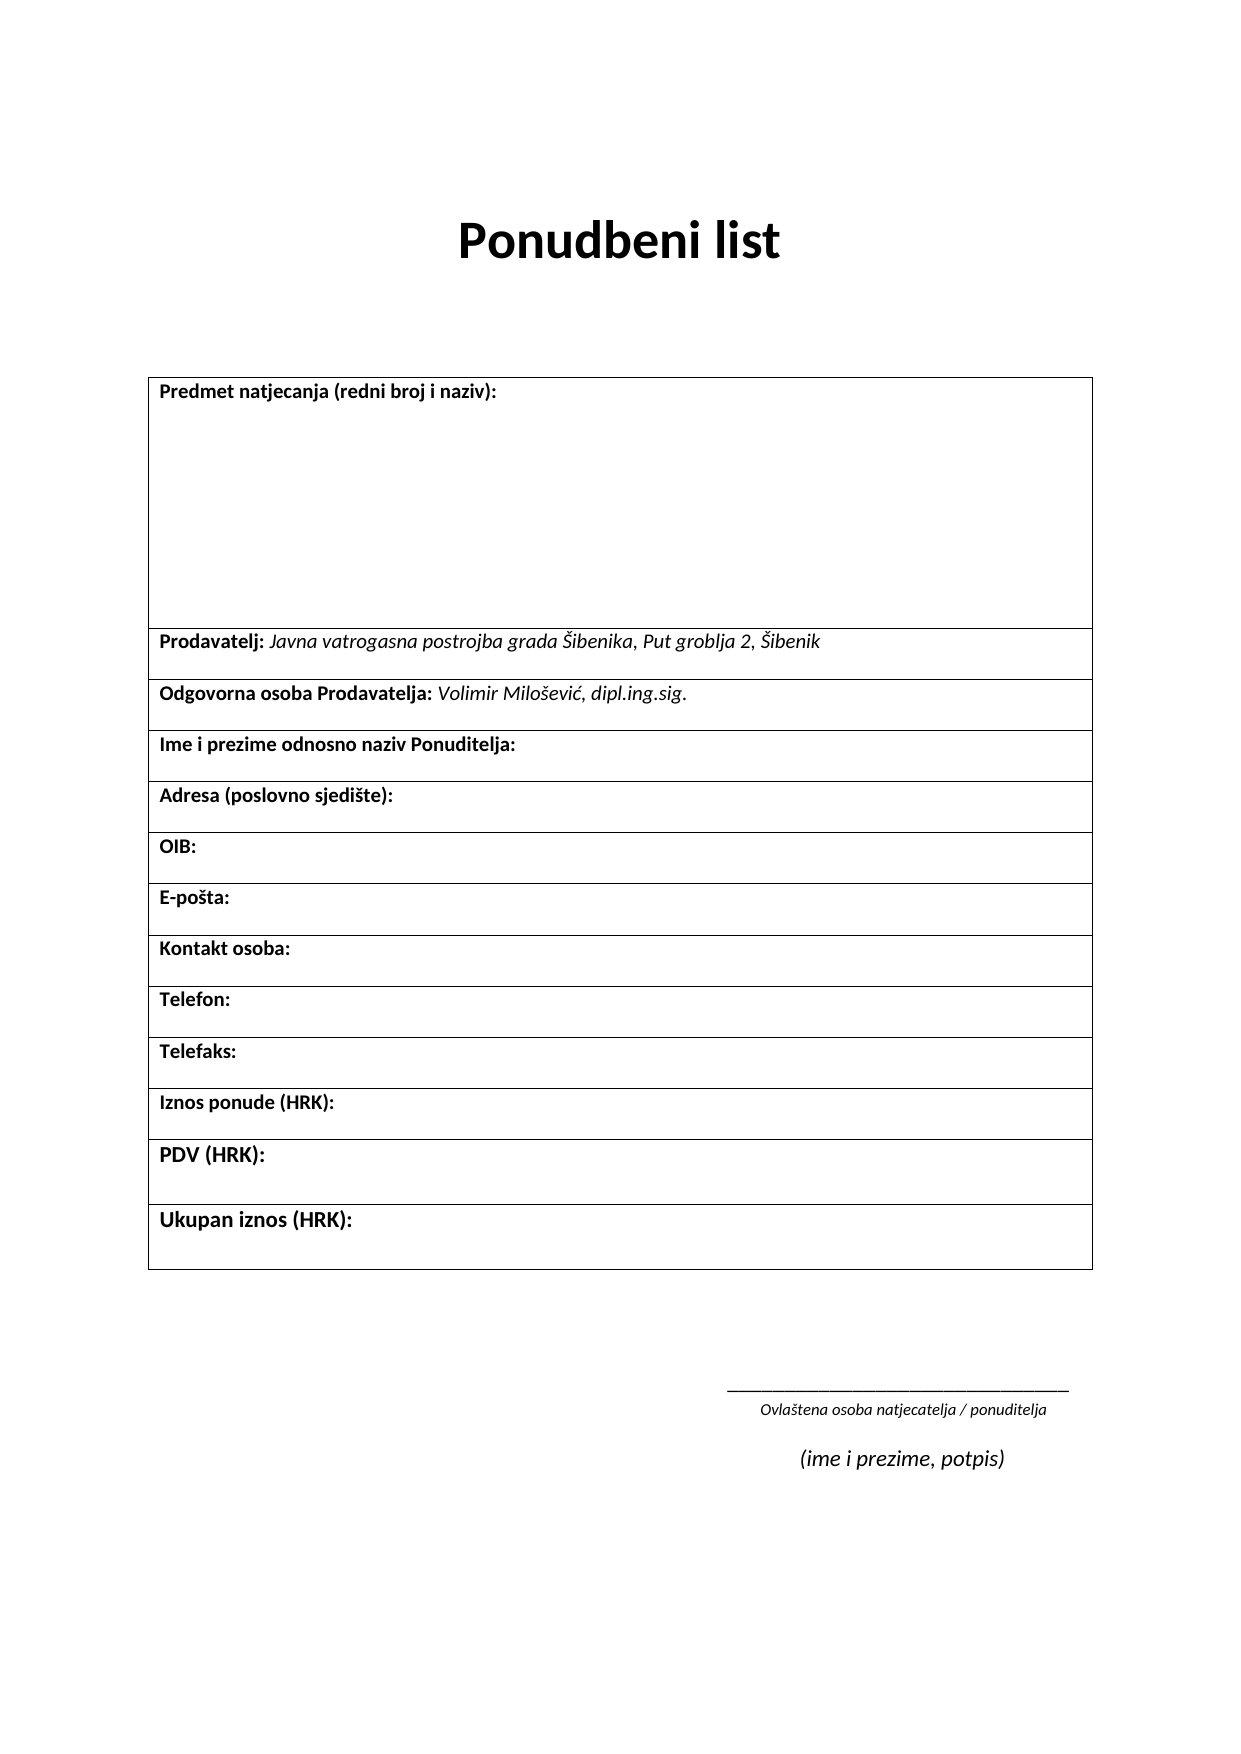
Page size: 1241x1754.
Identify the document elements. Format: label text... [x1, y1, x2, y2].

table_cell Iznos ponude (HRK): [149, 1089, 1092, 1139]
table_cell PDV (HRK): [149, 1140, 1092, 1204]
table_cell Ime i prezime odnosno naziv Ponuditelja: [149, 731, 1092, 781]
text Ovlaštena osoba natjecatelja / ponuditelja [148, 1399, 1093, 1419]
table_cell Kontakt osoba: [149, 936, 1092, 986]
text ______________________________ [148, 1367, 1093, 1395]
table_cell OIB: [149, 833, 1092, 883]
table_cell Telefaks: [149, 1038, 1092, 1088]
table_cell Telefon: [149, 987, 1092, 1037]
table_cell Adresa (poslovno sjedište): [149, 782, 1092, 832]
table_header Predmet natjecanja (redni broj i naziv): [149, 378, 1092, 628]
table_cell E-pošta: [149, 884, 1092, 934]
table_cell Ukupan iznos (HRK): [149, 1205, 1092, 1269]
text Ponudbeni list [148, 206, 1093, 272]
table_cell Prodavatelj: Javna vatrogasna postrojba grada Šibenika, Put groblja 2, Šibenik [149, 629, 1092, 679]
table_cell Odgovorna osoba Prodavatelja: Volimir Milošević, dipl.ing.sig. [149, 680, 1092, 730]
text (ime i prezime, potpis) [148, 1444, 1093, 1472]
